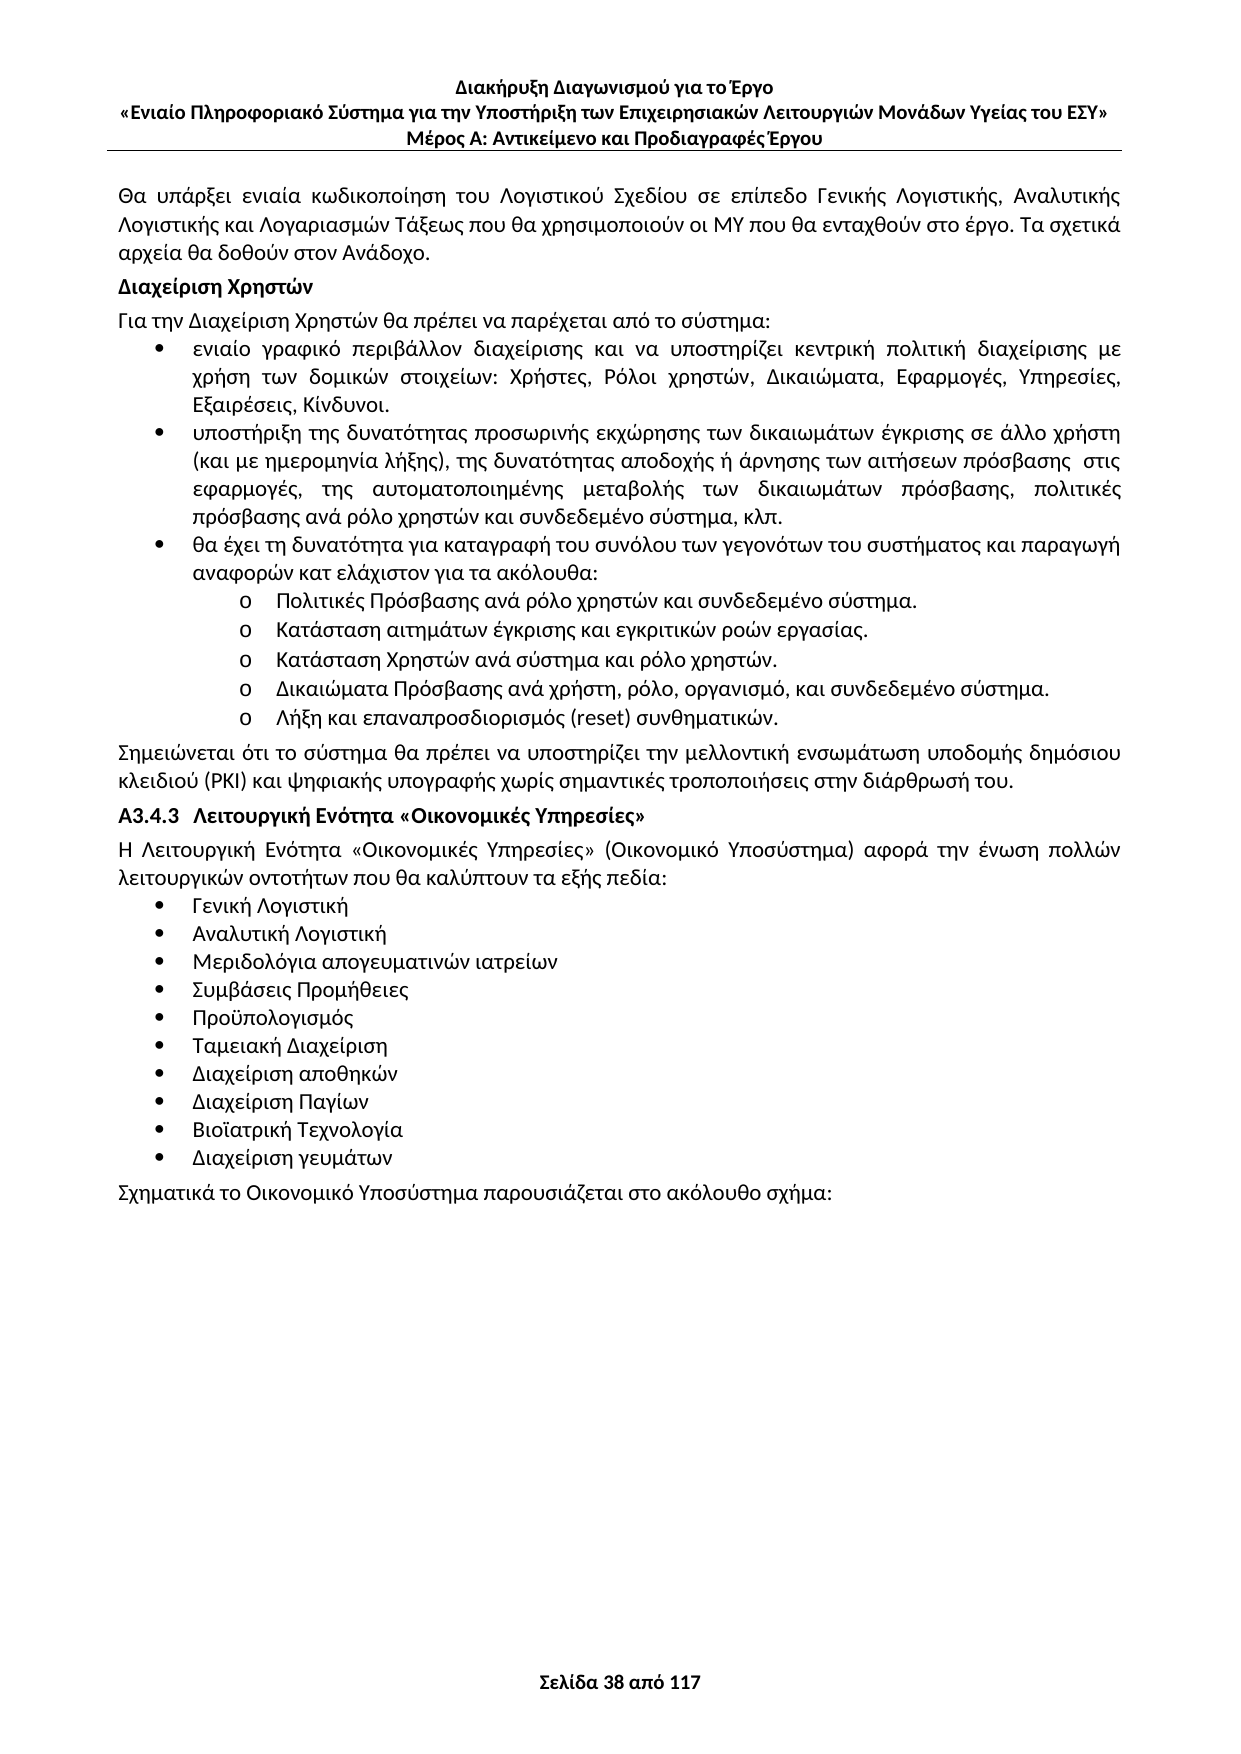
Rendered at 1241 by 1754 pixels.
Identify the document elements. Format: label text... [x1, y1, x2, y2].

list Δικαιώματα Πρόσβασης ανά χρήστη, ρόλο, οργανισμό, και συνδεδεμένο σύστημα. [238, 674, 1122, 703]
subtitle Λειτουργική Ενότητα «Οικονομικές Υπηρεσίες» [118, 801, 1122, 829]
list θα έχει τη δυνατότητα για καταγραφή του συνόλου των γεγονότων του συστήματος και παραγωγή αναφορών κατ ελάχιστον για τα ακόλουθα: [155, 530, 1122, 586]
list Ταμειακή Διαχείριση [155, 1031, 1122, 1059]
list Διαχείριση αποθηκών [155, 1059, 1122, 1087]
list Διαχείριση Παγίων [155, 1087, 1122, 1115]
list ενιαίο γραφικό περιβάλλον διαχείρισης και να υποστηρίζει κεντρική πολιτική διαχείρισης με χρήση των δομικών στοιχείων: Χρήστες, Ρόλοι χρηστών, Δικαιώματα, Εφαρμογές, Υπηρεσίες, Εξαιρέσεις, Κίνδυνοι. [155, 334, 1122, 418]
text Για την Διαχείριση Χρηστών θα πρέπει να παρέχεται από το σύστημα: [118, 306, 1122, 334]
list Κατάσταση Χρηστών ανά σύστημα και ρόλο χρηστών. [238, 645, 1122, 674]
text Σχηματικά το Οικονομικό Υποσύστημα παρουσιάζεται στο ακόλουθο σχήμα: [118, 1178, 1122, 1206]
list υποστήριξη της δυνατότητας προσωρινής εκχώρησης των δικαιωμάτων έγκρισης σε άλλο χρήστη (και με ημερομηνία λήξης), της δυνατότητας αποδοχής ή άρνησης των αιτήσεων πρόσβασης στις εφαρμογές, της αυτοματοποιημένης μεταβολής των δικαιωμάτων πρόσβασης, πολιτικές πρόσβασης ανά ρόλο χρηστών και συνδεδεμένο σύστημα, κλπ. [155, 418, 1122, 530]
list Πολιτικές Πρόσβασης ανά ρόλο χρηστών και συνδεδεμένο σύστημα. [238, 586, 1122, 616]
list Αναλυτική Λογιστική [155, 919, 1122, 947]
list Προϋπολογισμός [155, 1003, 1122, 1031]
list Λήξη και επαναπροσδιορισμός (reset) συνθηματικών. [238, 703, 1122, 732]
text Διαχείριση Χρηστών [118, 272, 1122, 300]
list Βιοϊατρική Τεχνολογία [155, 1115, 1122, 1143]
list Κατάσταση αιτημάτων έγκρισης και εγκριτικών ροών εργασίας. [238, 616, 1122, 645]
list Γενική Λογιστική [155, 891, 1122, 919]
list Συμβάσεις Προμήθειες [155, 975, 1122, 1003]
list Διαχείριση γευμάτων [155, 1143, 1122, 1171]
text Η Λειτουργική Ενότητα «Οικονομικές Υπηρεσίες» (Οικονομικό Υποσύστημα) αφορά την ένωση πολλών λειτουργικών οντοτήτων που θα καλύπτουν τα εξής πεδία: [118, 835, 1122, 891]
list Μεριδολόγια απογευματινών ιατρείων [155, 947, 1122, 975]
text Θα υπάρξει ενιαία κωδικοποίηση του Λογιστικού Σχεδίου σε επίπεδο Γενικής Λογιστικής, Αναλυτικής Λογιστικής και Λογαριασμών Τάξεως που θα χρησιμοποιούν οι ΜΥ που θα ενταχθούν στο έργο. Τα σχετικά αρχεία θα δοθούν στον Ανάδοχο. [118, 182, 1122, 266]
text Σημειώνεται ότι το σύστημα θα πρέπει να υποστηρίζει την μελλοντική ενσωμάτωση υποδομής δημόσιου κλειδιού (PKI) και ψηφιακής υπογραφής χωρίς σημαντικές τροποποιήσεις στην διάρθρωσή του. [118, 738, 1122, 794]
